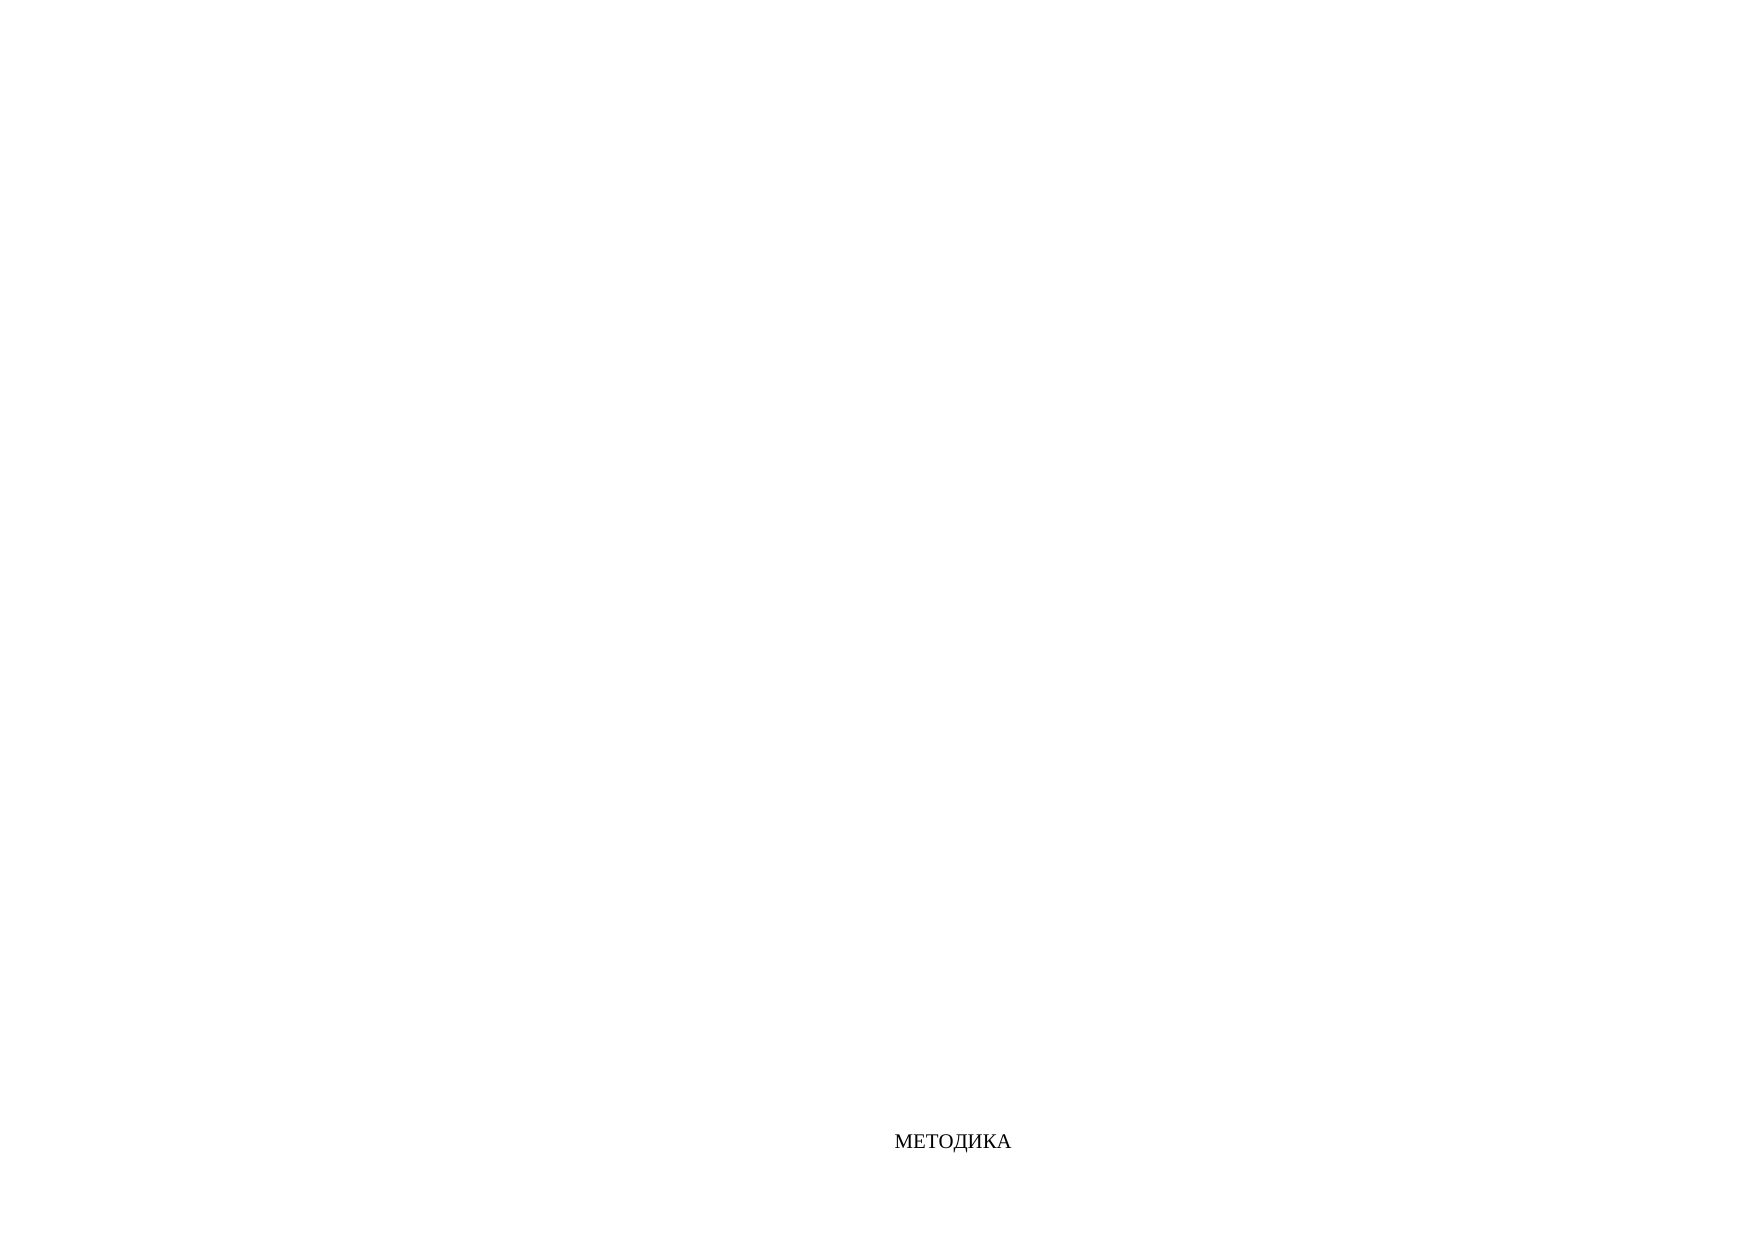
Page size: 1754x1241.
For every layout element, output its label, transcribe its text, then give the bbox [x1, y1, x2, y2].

text МЕТОДИКА [149, 1129, 1683, 1153]
